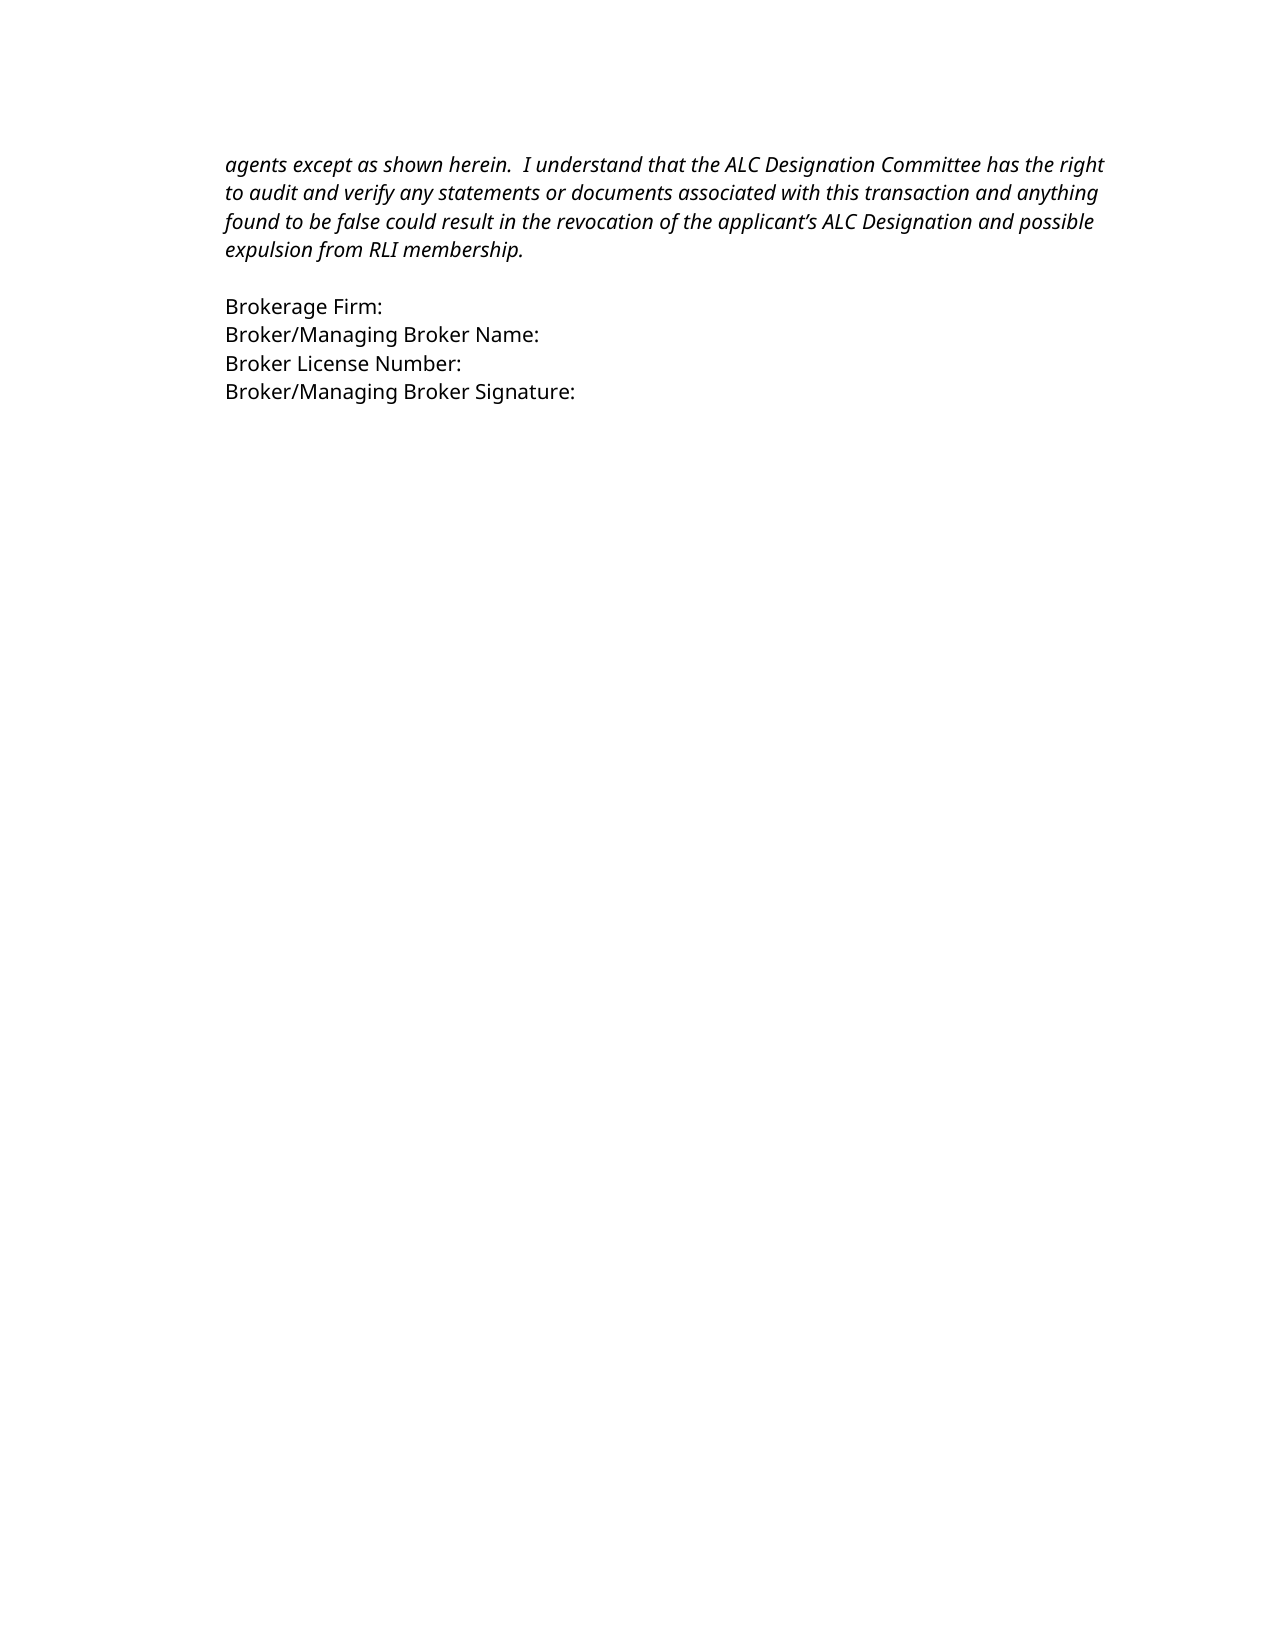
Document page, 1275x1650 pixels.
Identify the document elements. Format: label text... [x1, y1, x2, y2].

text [225, 150, 1125, 264]
text Brokerage Firm: [150, 292, 1125, 321]
text Broker License Number: [225, 349, 1125, 377]
text Broker/Managing Broker Signature: [150, 377, 1125, 406]
text Broker/Managing Broker Name: [150, 321, 1125, 349]
